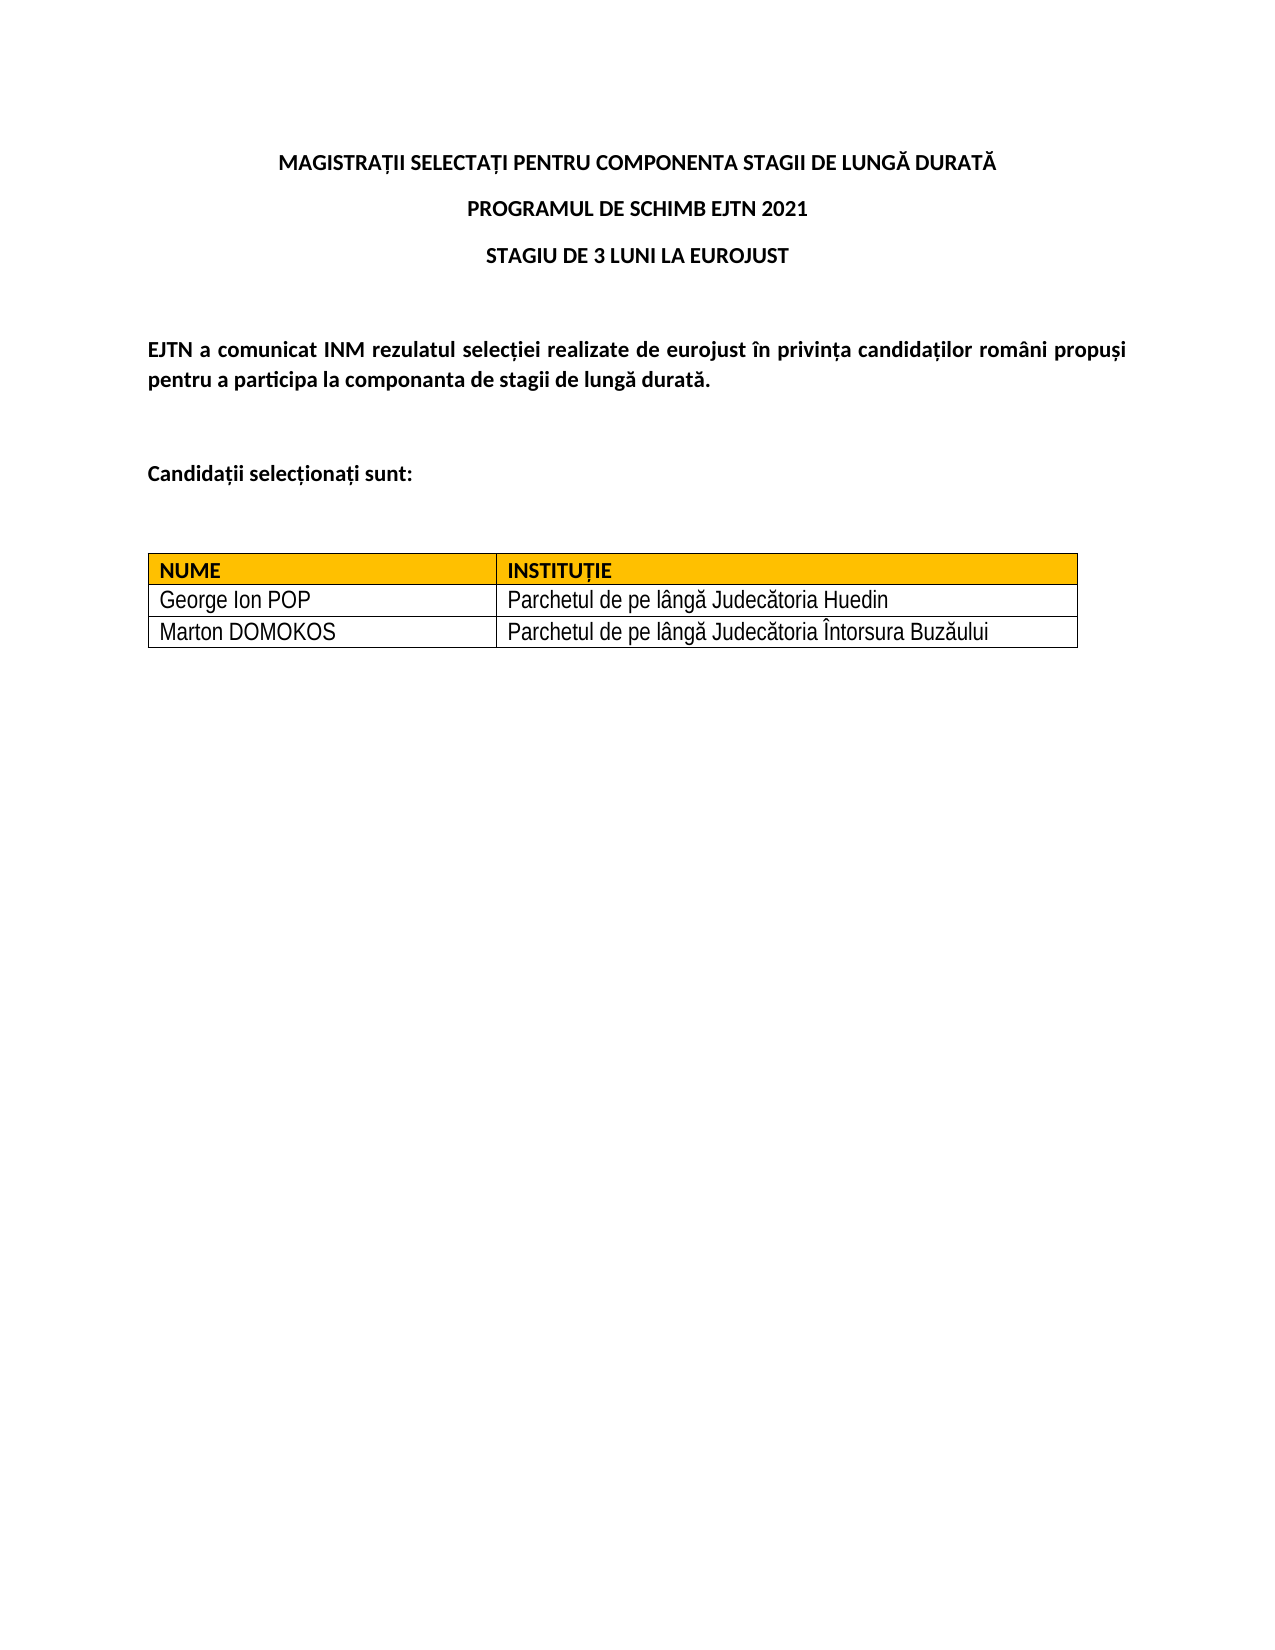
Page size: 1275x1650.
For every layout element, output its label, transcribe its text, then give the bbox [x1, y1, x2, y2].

table_cell George Ion POP [149, 585, 496, 616]
table_header INSTITUȚIE [497, 554, 1077, 584]
text MAGISTRAȚII SELECTAȚI PENTRU COMPONENTA STAGII DE LUNGĂ DURATĂ [148, 148, 1127, 176]
text PROGRAMUL DE SCHIMB EJTN 2021 [148, 194, 1127, 222]
table_header NUME [149, 554, 496, 584]
text STAGIU DE 3 LUNI LA EUROJUST [148, 241, 1127, 269]
table_cell Marton DOMOKOS [149, 617, 496, 647]
table_cell Parchetul de pe lângă Judecătoria Întorsura Buzăului [497, 617, 1077, 647]
text Candidații selecționați sunt: [148, 459, 1127, 487]
table_cell Parchetul de pe lângă Judecătoria Huedin [497, 585, 1077, 616]
text EJTN a comunicat INM rezulatul selecției realizate de eurojust în privința candidaților români propuși pentru a participa la componanta de stagii de lungă durată. [148, 335, 1127, 393]
